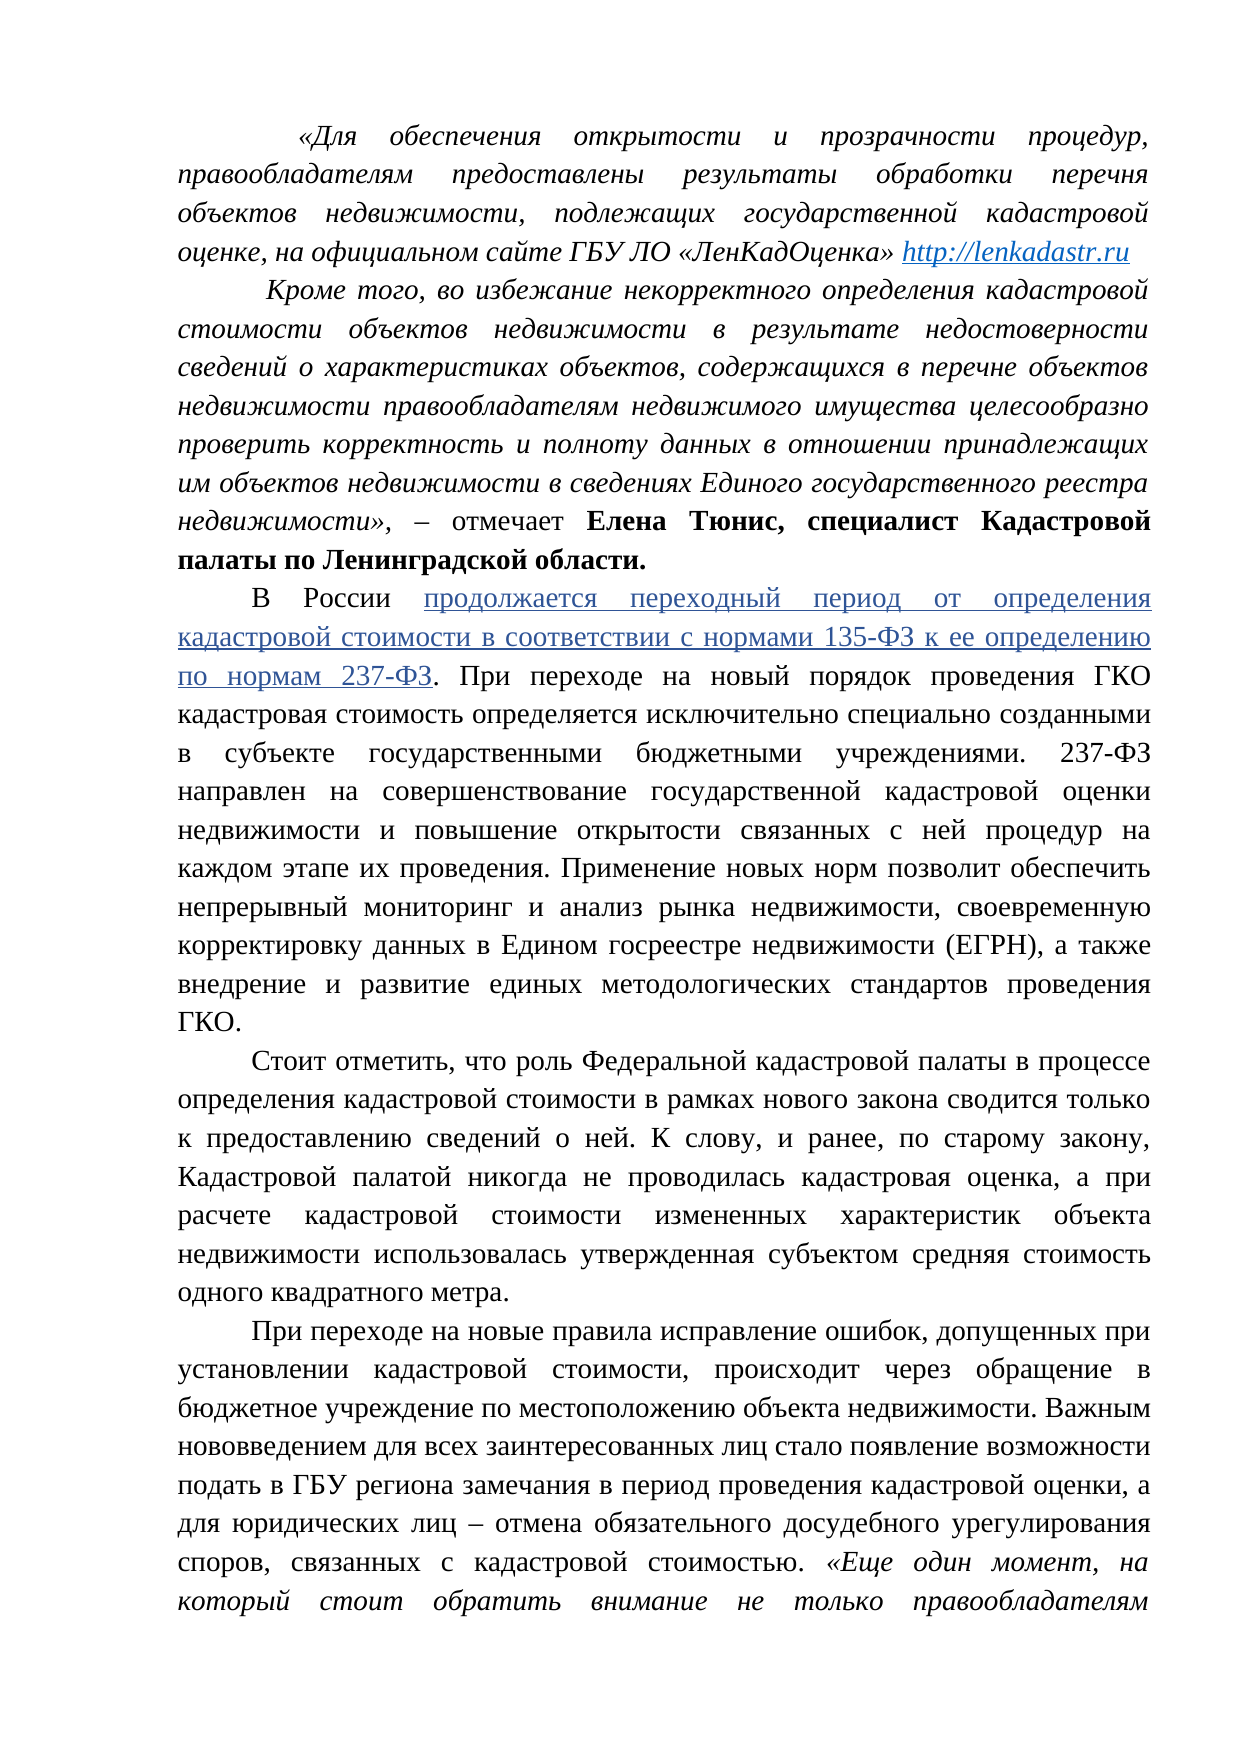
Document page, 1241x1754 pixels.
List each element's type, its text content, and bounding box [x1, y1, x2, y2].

text «Для обеспечения открытости и прозрачности процедур, правообладателям предоставлены результаты обработки перечня объектов недвижимости, подлежащих государственной кадастровой оценке, на официальном сайте ГБУ ЛО «ЛенКадОценка» http://lenkadastr.ru [177, 118, 1152, 267]
text Кроме того, во избежание некорректного определения кадастровой стоимости объектов недвижимости в результате недостоверности сведений о характеристиках объектов, содержащихся в перечне объектов недвижимости правообладателям недвижимого имущества целесообразно проверить корректность и полноту данных в отношении принадлежащих им объектов недвижимости в сведениях Единого государственного реестра недвижимости», – отмечает Елена Тюнис, специалист Кадастровой палаты по Ленинградской области. [177, 272, 1152, 576]
text В России продолжается переходный период от определения кадастровой стоимости в соответствии с нормами 135-ФЗ к ее определению по нормам 237-ФЗ. При переходе на новый порядок проведения ГКО кадастровая стоимость определяется исключительно специально созданными в субъекте государственными бюджетными учреждениями. 237-ФЗ направлен на совершенствование государственной кадастровой оценки недвижимости и повышение открытости связанных с ней процедур на каждом этапе их проведения. Применение новых норм позволит обеспечить непрерывный мониторинг и анализ рынка недвижимости, своевременную корректировку данных в Едином госреестре недвижимости (ЕГРН), а также внедрение и развитие единых методологических стандартов проведения ГКО. [177, 581, 1152, 1038]
text Стоит отметить, что роль Федеральной кадастровой палаты в процессе определения кадастровой стоимости в рамках нового закона сводится только к предоставлению сведений о ней. К слову, и ранее, по старому закону, Кадастровой палатой никогда не проводилась кадастровая оценка, а при расчете кадастровой стоимости измененных характеристик объекта недвижимости использовалась утвержденная субъектом средняя стоимость одного квадратного метра. [177, 1043, 1152, 1308]
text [177, 1313, 1152, 1616]
